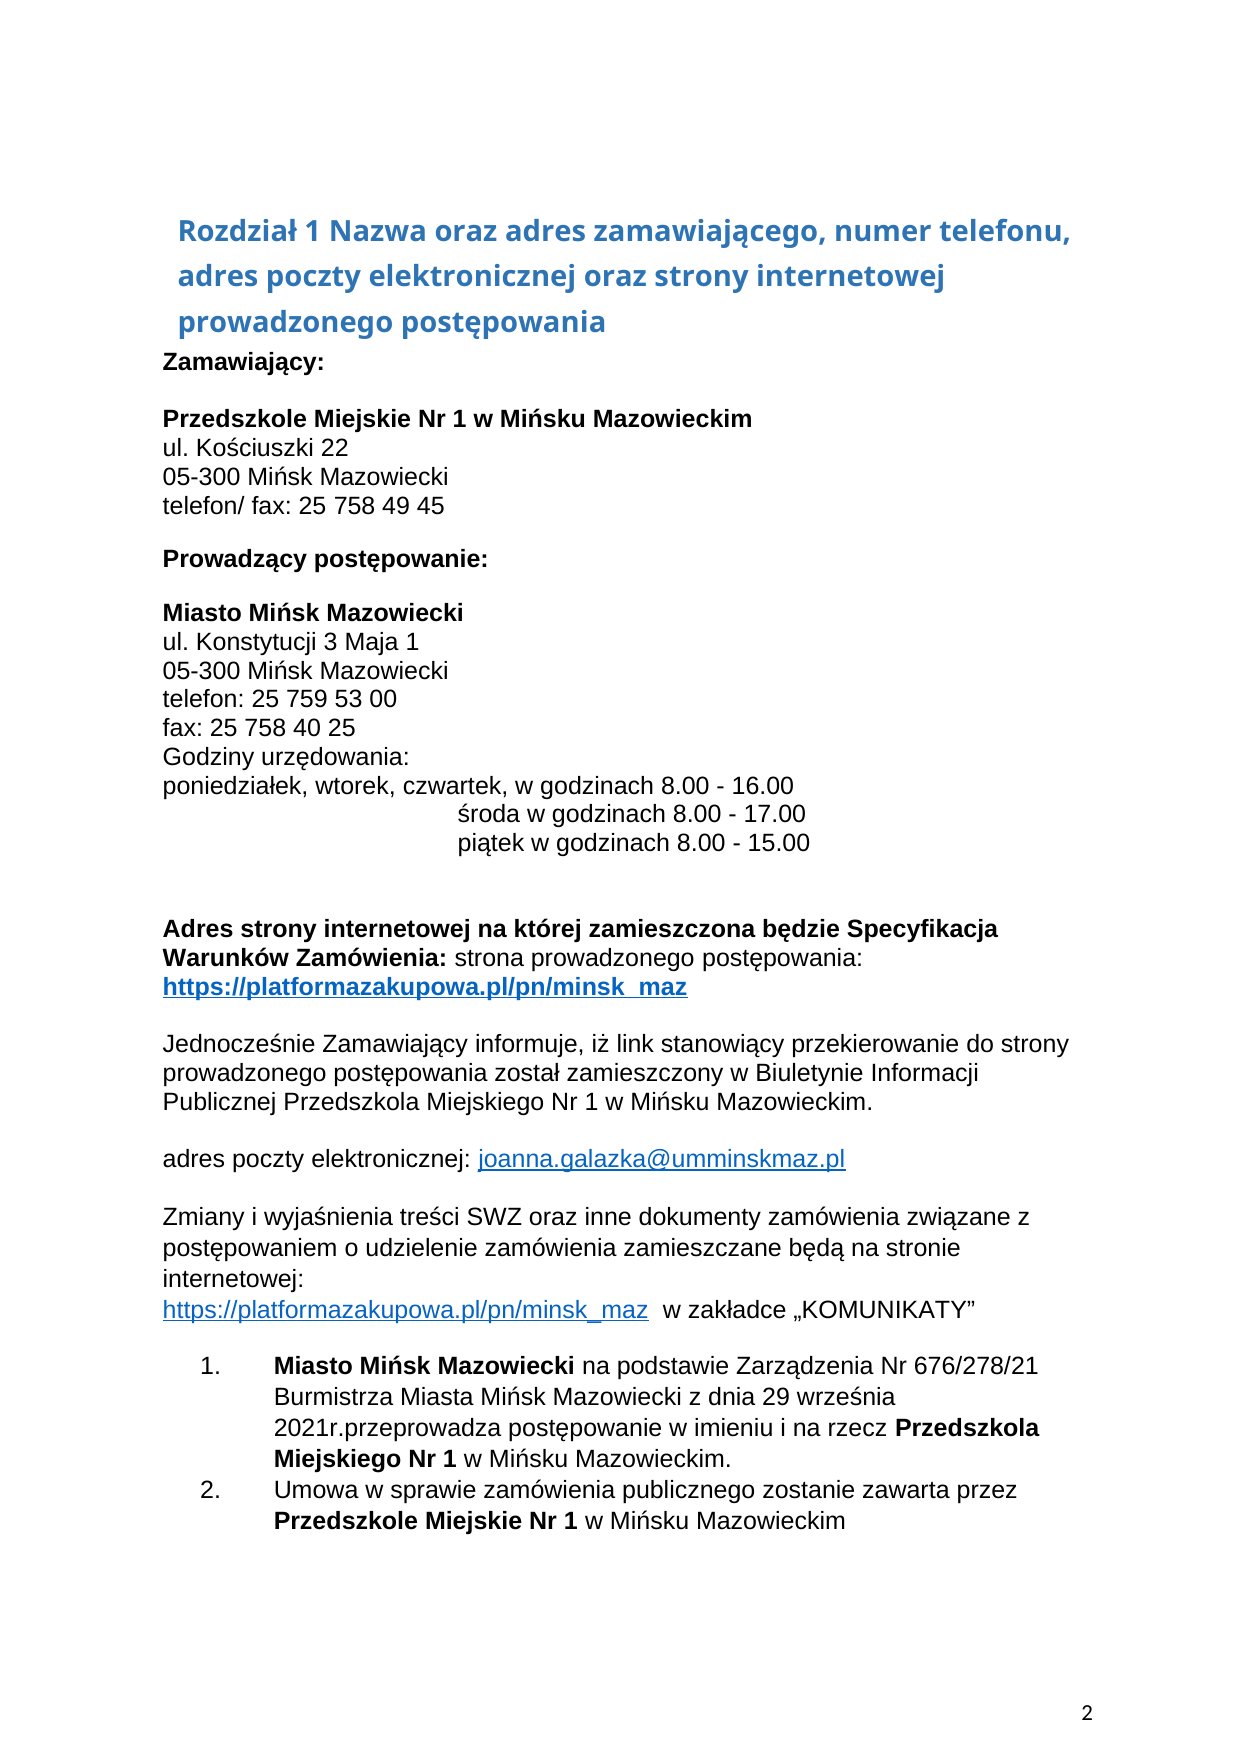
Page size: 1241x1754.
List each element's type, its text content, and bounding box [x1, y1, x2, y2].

text Jednocześnie Zamawiający informuje, iż link stanowiący przekierowanie do strony prowadzonego postępowania został zamieszczony w Biuletynie Informacji Publicznej Przedszkola Miejskiego Nr 1 w Mińsku Mazowieckim. [162, 1029, 1093, 1116]
text ul. Kościuszki 22 [162, 433, 1093, 462]
text piątek w godzinach 8.00 - 15.00 [162, 828, 1093, 857]
text Godziny urzędowania: [162, 742, 1093, 771]
text Przedszkole Miejskie Nr 1 w Mińsku Mazowieckim [162, 404, 1093, 433]
text Adres strony internetowej na której zamieszczona będzie Specyfikacja Warunków Zamówienia: strona prowadzonego postępowania: https://platformazakupowa.pl/pn/minsk_maz [162, 914, 1093, 1001]
text telefon/ fax: 25 758 49 45 [162, 491, 1093, 519]
list Umowa w sprawie zamówienia publicznego zostanie zawarta przez Przedszkole Miejskie Nr 1 w Mińsku Mazowieckim [200, 1475, 1093, 1535]
text fax: 25 758 40 25 [162, 713, 1093, 742]
list Miasto Mińsk Mazowiecki na podstawie Zarządzenia Nr 676/278/21 Burmistrza Miasta Mińsk Mazowiecki z dnia 29 września 2021r.przeprowadza postępowanie w imieniu i na rzecz Przedszkola Miejskiego Nr 1 w Mińsku Mazowieckim. [200, 1351, 1093, 1473]
text 05-300 Mińsk Mazowiecki [162, 462, 1093, 491]
text Miasto Mińsk Mazowiecki [162, 598, 1093, 627]
text środa w godzinach 8.00 - 17.00 [162, 799, 1093, 828]
text 05-300 Mińsk Mazowiecki [162, 656, 1093, 684]
text ul. Konstytucji 3 Maja 1 [162, 627, 1093, 656]
subtitle Rozdział 1 Nazwa oraz adres zamawiającego, numer telefonu, adres poczty elektronicznej oraz strony internetowej prowadzonego postępowania [177, 210, 1093, 341]
text telefon: 25 759 53 00 [162, 684, 1093, 713]
text Zmiany i wyjaśnienia treści SWZ oraz inne dokumenty zamówienia związane z postępowaniem o udzielenie zamówienia zamieszczane będą na stronie internetowej: [162, 1202, 1093, 1293]
text https://platformazakupowa.pl/pn/minsk_maz w zakładce „KOMUNIKATY” [162, 1295, 1093, 1324]
text poniedziałek, wtorek, czwartek, w godzinach 8.00 - 16.00 [162, 771, 1093, 799]
text Zamawiający: [162, 347, 1093, 376]
text adres poczty elektronicznej: joanna.galazka@umminskmaz.pl [162, 1144, 1093, 1173]
text Prowadzący postępowanie: [162, 544, 1093, 573]
